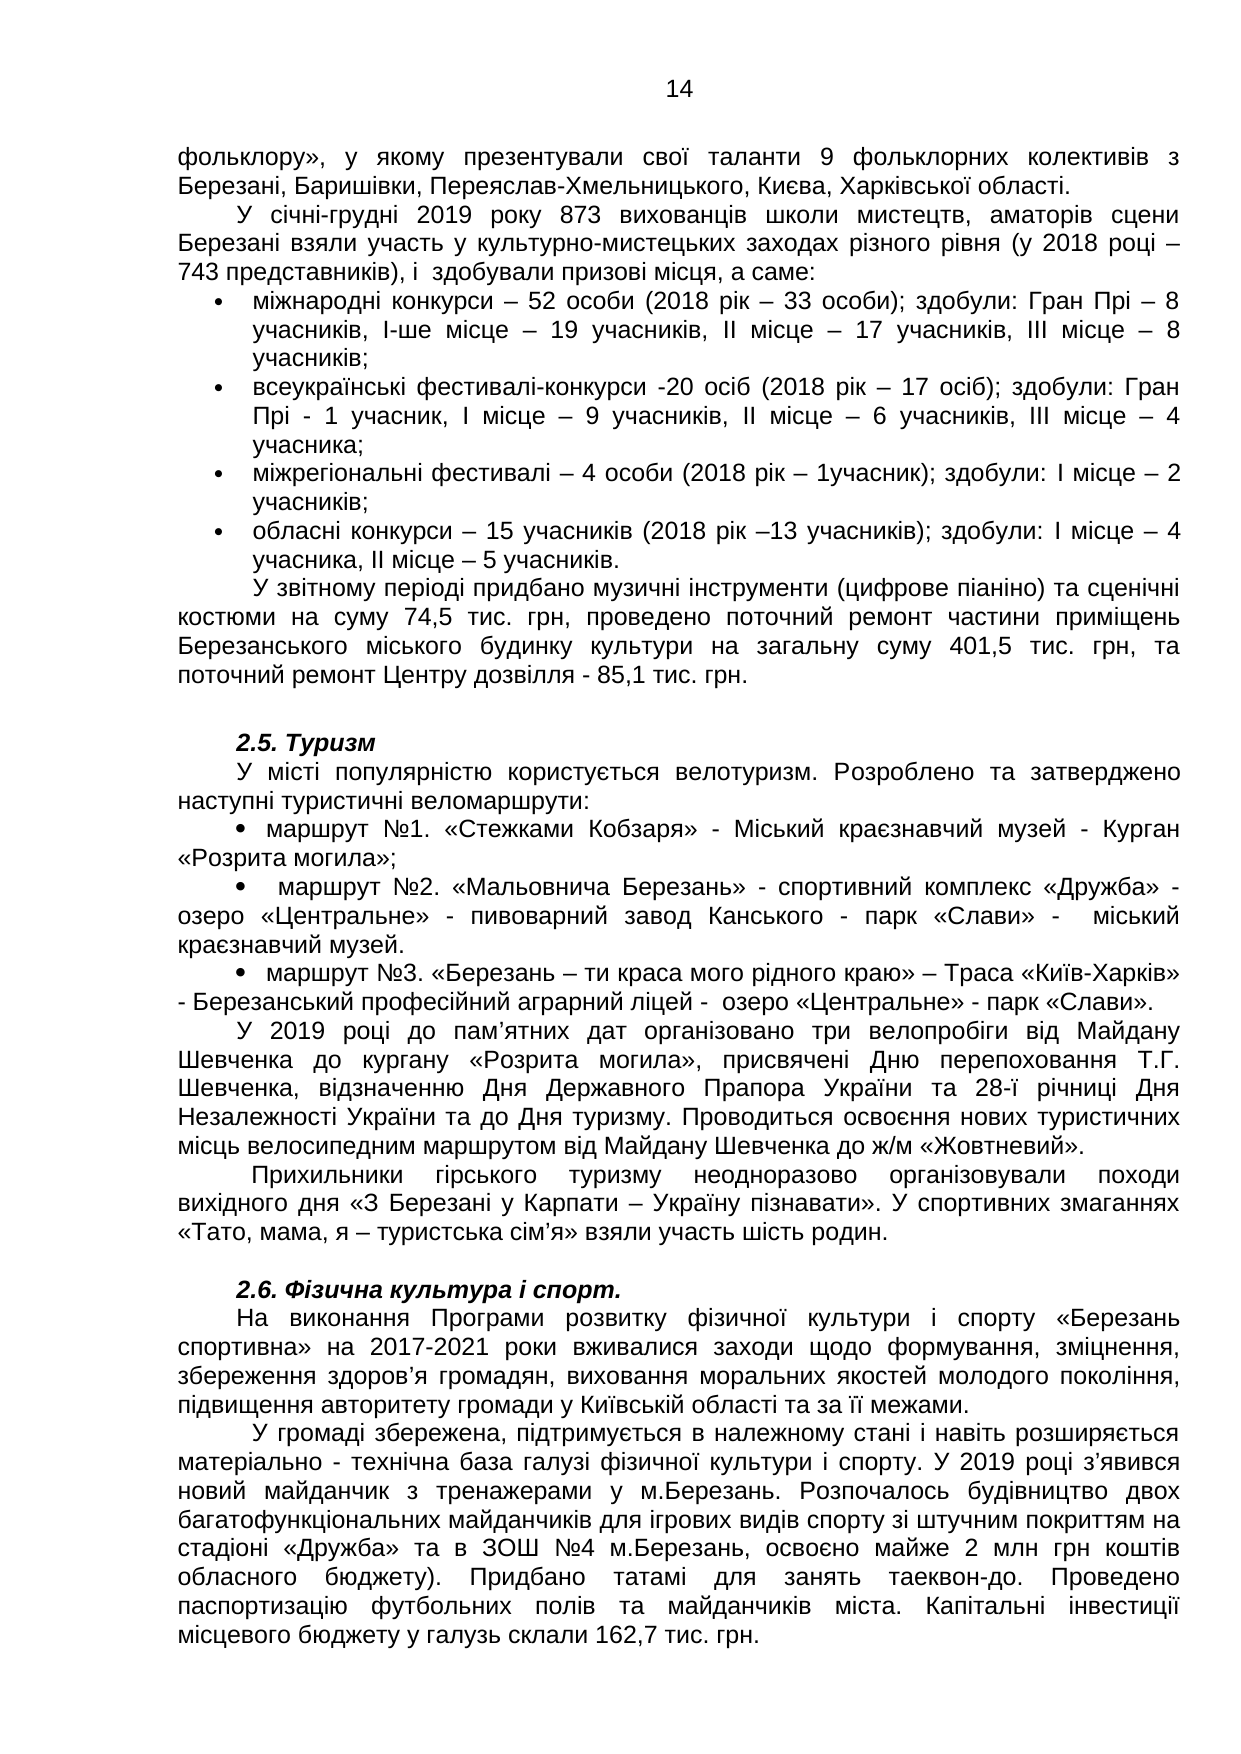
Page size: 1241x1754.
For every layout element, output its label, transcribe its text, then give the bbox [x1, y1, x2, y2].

list маршрут №1. «Стежками Кобзаря» - Міський краєзнавчий музей - Курган «Розрита могила»; [177, 814, 1181, 872]
text Прихильники гірського туризму неодноразово організовували походи вихідного дня «З Березані у Карпати – Україну пізнавати». У спортивних змаганнях «Тато, мама, я – туристська сім’я» взяли участь шість родин. [177, 1160, 1181, 1246]
text 2.6. Фізична культура і спорт. [177, 1275, 1181, 1303]
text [177, 142, 1181, 200]
text 2.5. Туризм [177, 728, 1181, 757]
text На виконання Програми розвитку фізичної культури і спорту «Березань спортивна» на 2017-2021 роки вживалися заходи щодо формування, зміцнення, збереження здоров’я громадян, виховання моральних якостей молодого покоління, підвищення авторитету громади у Київській області та за її межами. [177, 1303, 1181, 1418]
text У громаді збережена, підтримується в належному стані і навіть розширяється матеріально - технічна база галузі фізичної культури і спорту. У 2019 році з’явився новий майданчик з тренажерами у м.Березань. Розпочалось будівництво двох багатофункціональних майданчиків для ігрових видів спорту зі штучним покриттям на стадіоні «Дружба» та в ЗОШ №4 м.Березань, освоєно майже 2 млн грн коштів обласного бюджету). Придбано татамі для занять таеквон-до. Проведено паспортизацію футбольних полів та майданчиків міста. Капітальні інвестиції місцевого бюджету у галузь склали 162,7 тис. грн. [177, 1418, 1181, 1648]
list міжрегіональні фестивалі – 4 особи (2018 рік – 1учасник); здобули: I місце – 2 учасників; [215, 458, 1181, 516]
text У січні-грудні 2019 року 873 вихованців школи мистецтв, аматорів сцени Березані взяли участь у культурно-мистецьких заходах різного рівня (у 2018 році – 743 представників), і здобували призові місця, а саме: [177, 200, 1181, 286]
text У 2019 році до пам’ятних дат організовано три велопробіги від Майдану Шевченка до кургану «Розрита могила», присвячені Дню перепоховання Т.Г. Шевченка, відзначенню Дня Державного Прапора України та 28-ї річниці Дня Незалежності України та до Дня туризму. Проводиться освоєння нових туристичних місць велосипедним маршрутом від Майдану Шевченка до ж/м «Жовтневий». [177, 1016, 1181, 1160]
list обласні конкурси – 15 учасників (2018 рік –13 учасників); здобули: I місце – 4 учасника, II місце – 5 учасників. [215, 516, 1181, 573]
list всеукраїнські фестивалі-конкурси -20 осіб (2018 рік – 17 осіб); здобули: Гран Прі - 1 учасник, I місце – 9 учасників, II місце – 6 учасників, ІІІ місце – 4 учасника; [215, 372, 1181, 458]
list маршрут №2. «Мальовнича Березань» - спортивний комплекс «Дружба» - озеро «Центральне» - пивоварний завод Канського - парк «Слави» - міський краєзнавчий музей. [177, 872, 1181, 958]
text У звітному періоді придбано музичні інструменти (цифрове піаніно) та сценічні костюми на суму 74,5 тис. грн, проведено поточний ремонт частини приміщень Березанського міського будинку культури на загальну суму 401,5 тис. грн, та поточний ремонт Центру дозвілля - 85,1 тис. грн. [177, 573, 1181, 688]
text У місті популярністю користується велотуризм. Розроблено та затверджено наступні туристичні веломаршрути: [177, 757, 1181, 814]
list маршрут №3. «Березань – ти краса мого рідного краю» – Траса «Київ-Харків» - Березанський професійний аграрний ліцей - озеро «Центральне» - парк «Слави». [177, 958, 1181, 1016]
list міжнародні конкурси – 52 особи (2018 рік – 33 особи); здобули: Гран Прі – 8 учасників, I-ше місце – 19 учасників, II місце – 17 учасників, ІІІ місце – 8 учасників; [215, 286, 1181, 372]
